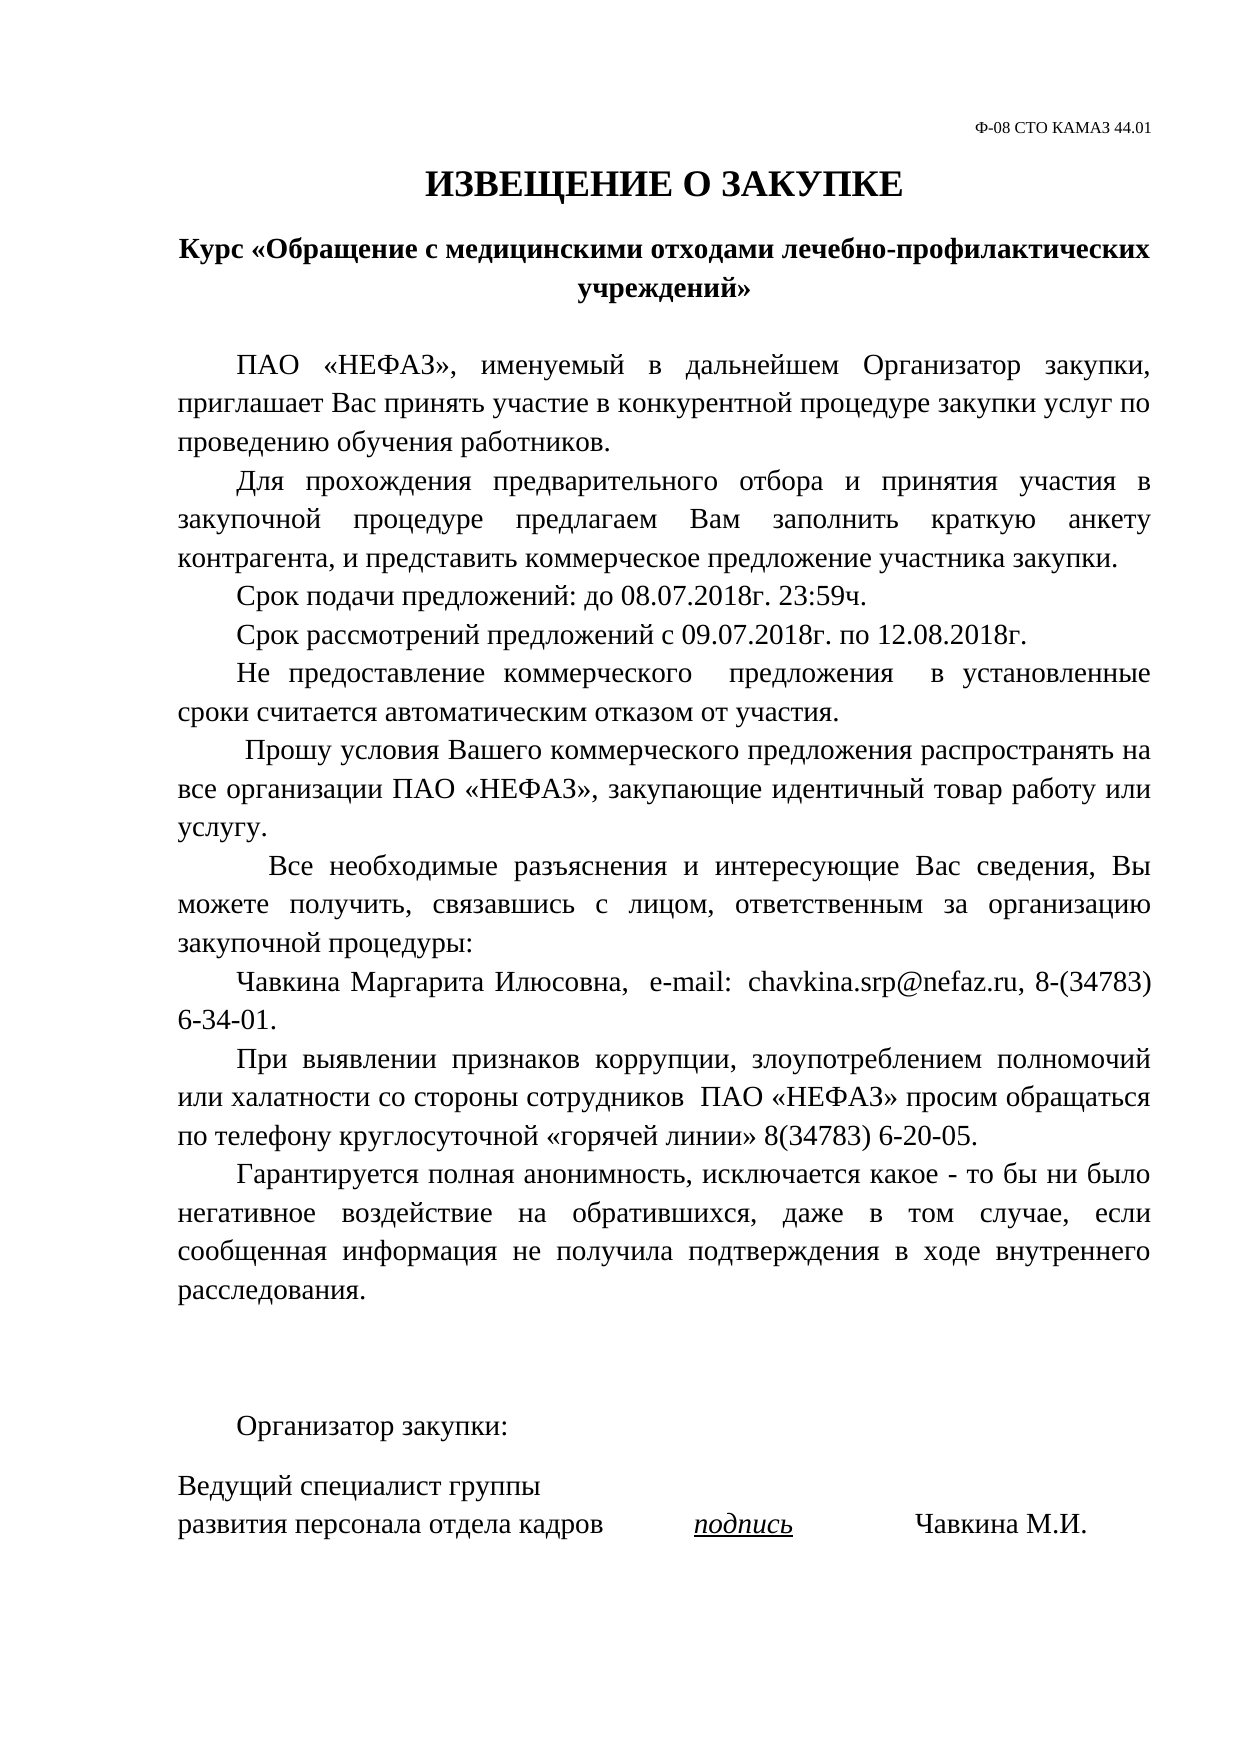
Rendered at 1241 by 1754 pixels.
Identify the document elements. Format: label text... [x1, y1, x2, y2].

text При выявлении признаков коррупции, злоупотреблением полномочий или халатности со стороны сотрудников ПАО «НЕФАЗ» просим обращаться по телефону круглосуточной «горячей линии» 8(34783) 6-20-05. [177, 1041, 1152, 1151]
text Все необходимые разъяснения и интересующие Вас сведения, Вы можете получить, связавшись с лицом, ответственным за организацию закупочной процедуры: [177, 848, 1152, 959]
text Прошу условия Вашего коммерческого предложения распространять на все организации ПАО «НЕФАЗ», закупающие идентичный товар работу или услугу. [177, 732, 1152, 843]
text Ф-08 СТО КАМАЗ 44.01 [177, 118, 1152, 137]
text Гарантируется полная анонимность, исключается какое - то бы ни было негативное воздействие на обратившихся, даже в том случае, если сообщенная информация не получила подтверждения в ходе внутреннего расследования. [177, 1156, 1152, 1306]
text Для прохождения предварительного отбора и принятия участия в закупочной процедуре предлагаем Вам заполнить краткую анкету контрагента, и представить коммерческое предложение участника закупки. [177, 463, 1152, 573]
text Срок рассмотрений предложений с 09.07.2018г. по 12.08.2018г. [177, 617, 1152, 650]
text Срок подачи предложений: до 08.07.2018г. 23:59ч. [177, 578, 1152, 612]
text Чавкина Маргарита Илюсовна, e-mail: chavkina.srp@nefaz.ru, 8-(34783) 6-34-01. [177, 964, 1152, 1036]
text ПАО «НЕФАЗ», именуемый в дальнейшем Организатор закупки, приглашает Вас принять участие в конкурентной процедуре закупки услуг по проведению обучения работников. [177, 347, 1152, 458]
text ИЗВЕЩЕНИЕ О ЗАКУПКЕ [177, 161, 1152, 204]
text Курс «Обращение с медицинскими отходами лечебно-профилактических учреждений» [177, 231, 1152, 303]
text Организатор закупки: [177, 1408, 1152, 1442]
text Не предоставление коммерческого предложения в установленные сроки считается автоматическим отказом от участия. [177, 655, 1152, 727]
text развития персонала отдела кадров подпись Чавкина М.И. [177, 1506, 1152, 1540]
text Ведущий специалист группы [177, 1468, 1152, 1501]
